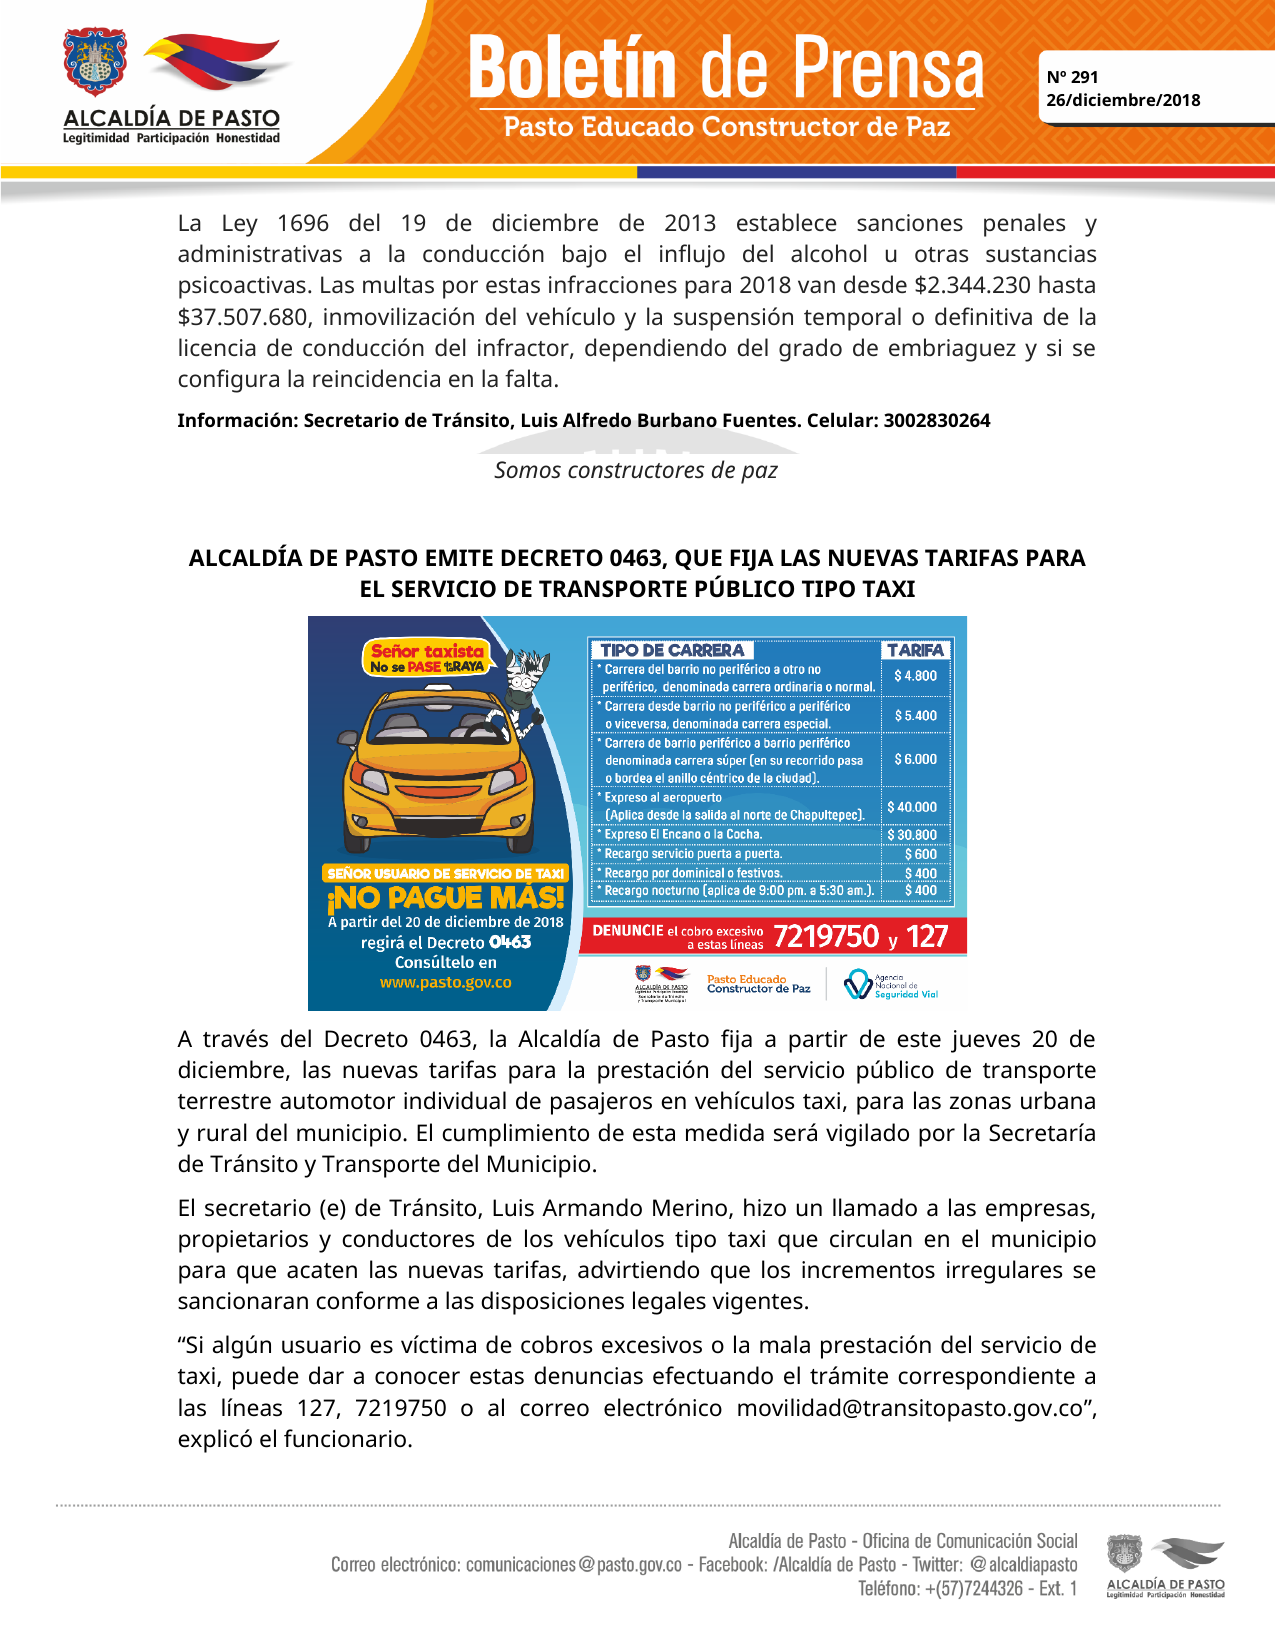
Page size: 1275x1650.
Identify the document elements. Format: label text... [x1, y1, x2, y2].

text La Ley 1696 del 19 de diciembre de 2013 establece sanciones penales y administrativas a la conducción bajo el influjo del alcohol u otras sustancias psicoactivas. Las multas por estas infracciones para 2018 van desde $2.344.230 hasta $37.507.680, inmovilización del vehículo y la suspensión temporal o definitiva de la licencia de conducción del infractor, dependiendo del grado de embriaguez y si se configura la reincidencia en la falta. [177, 207, 1098, 394]
picture [0, 0, 1275, 1645]
text ALCALDÍA DE PASTO EMITE DECRETO 0463, QUE FIJA LAS NUEVAS TARIFAS PARA EL SERVICIO DE TRANSPORTE PÚBLICO TIPO TAXI [177, 541, 1098, 604]
text Información: Secretario de Tránsito, Luis Alfredo Burbano Fuentes. Celular: 3002830264 [177, 407, 1098, 433]
text A través del Decreto 0463, la Alcaldía de Pasto fija a partir de este jueves 20 de diciembre, las nuevas tarifas para la prestación del servicio público de transporte terrestre automotor individual de pasajeros en vehículos taxi, para las zonas urbana y rural del municipio. El cumplimiento de esta medida será vigilado por la Secretaría de Tránsito y Transporte del Municipio. [177, 1023, 1098, 1179]
text “Si algún usuario es víctima de cobros excesivos o la mala prestación del servicio de taxi, puede dar a conocer estas denuncias efectuando el trámite correspondiente a las líneas 127, 7219750 o al correo electrónico movilidad@transitopasto.gov.co”, explicó el funcionario. [177, 1329, 1098, 1454]
text Somos constructores de paz [177, 454, 1098, 485]
text El secretario (e) de Tránsito, Luis Armando Merino, hizo un llamado a las empresas, propietarios y conductores de los vehículos tipo taxi que circulan en el municipio para que acaten las nuevas tarifas, advirtiendo que los incrementos irregulares se sancionaran conforme a las disposiciones legales vigentes. [177, 1191, 1098, 1316]
